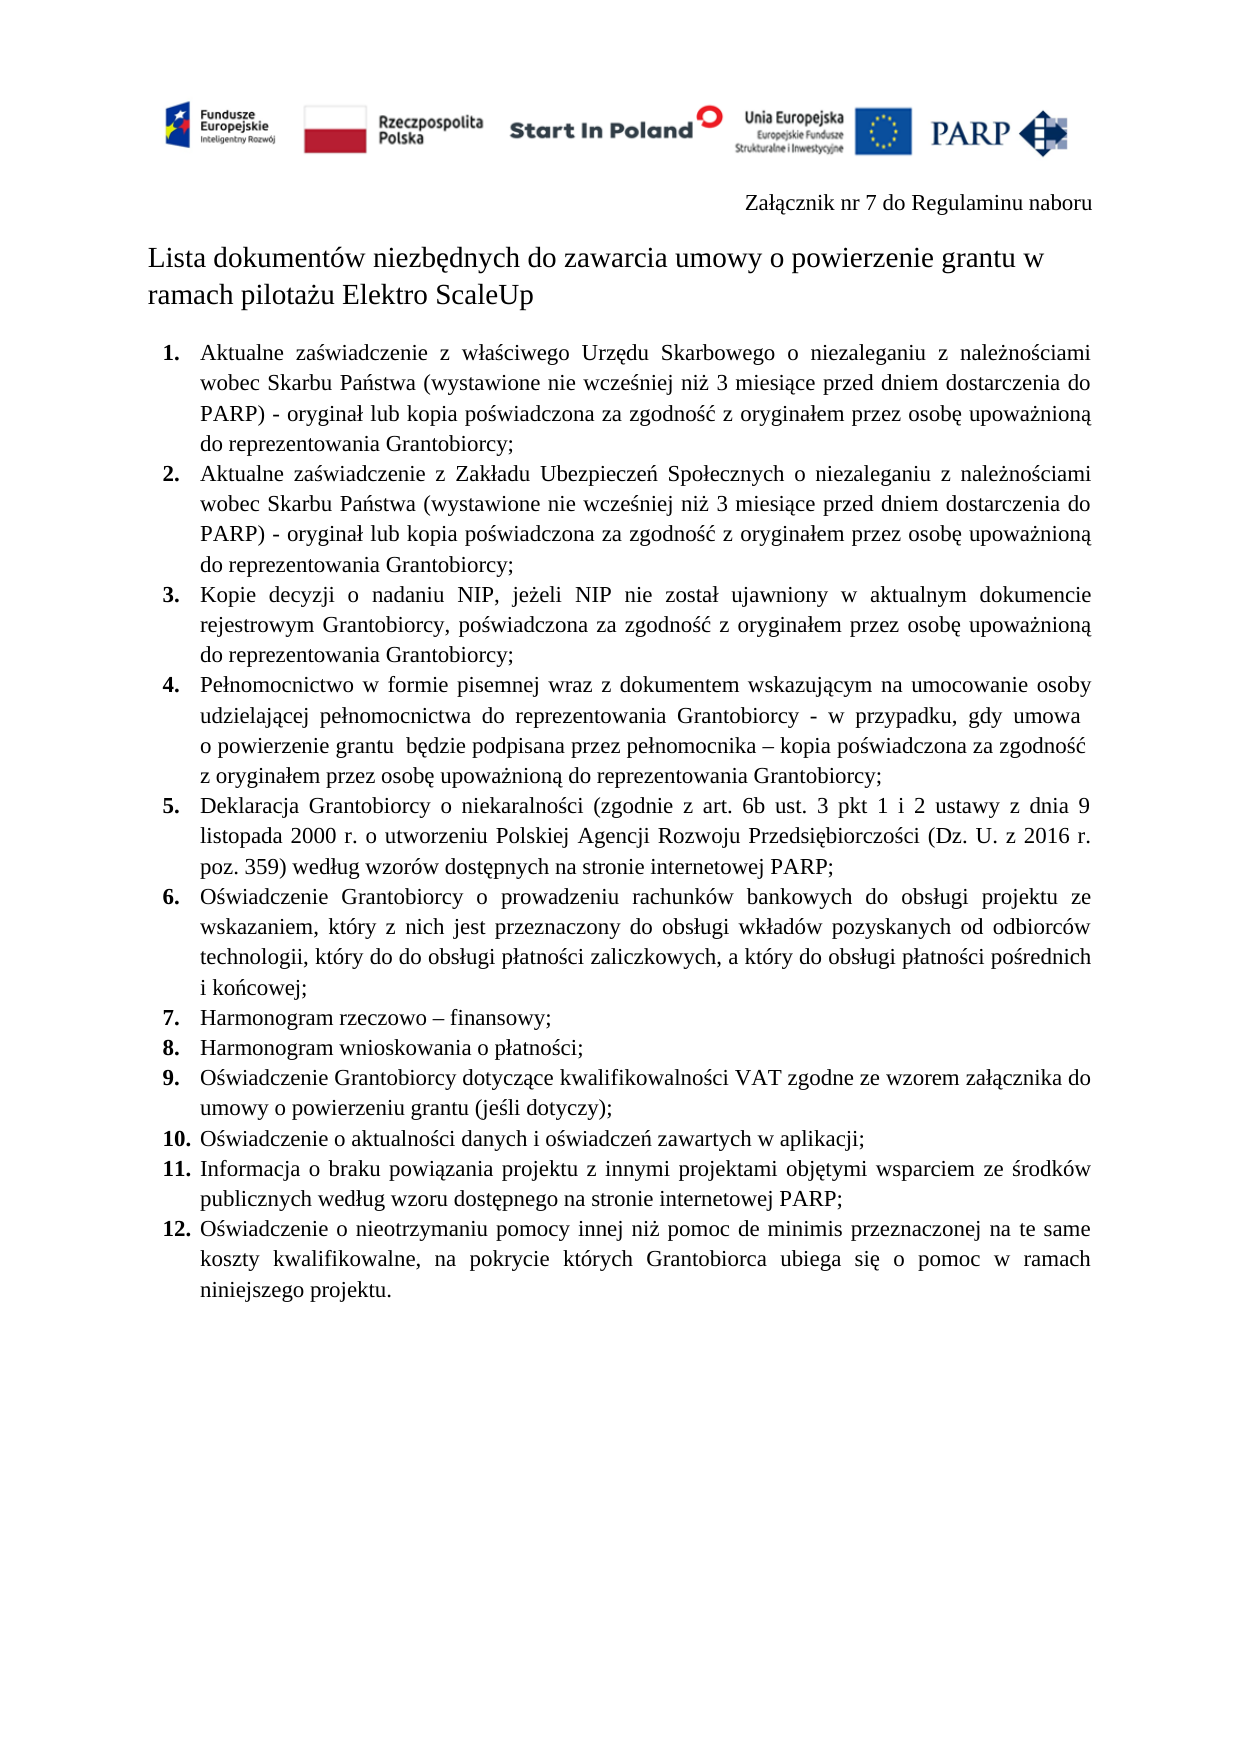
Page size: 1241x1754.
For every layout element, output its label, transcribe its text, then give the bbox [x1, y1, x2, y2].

list Aktualne zaświadczenie z właściwego Urzędu Skarbowego o niezaleganiu z należnościami wobec Skarbu Państwa (wystawione nie wcześniej niż 3 miesiące przed dniem dostarczenia do PARP) - oryginał lub kopia poświadczona za zgodność z oryginałem przez osobę upoważnioną do reprezentowania Grantobiorcy; [162, 339, 1093, 456]
picture [147, 73, 1093, 190]
list Aktualne zaświadczenie z Zakładu Ubezpieczeń Społecznych o niezaleganiu z należnościami wobec Skarbu Państwa (wystawione nie wcześniej niż 3 miesiące przed dniem dostarczenia do PARP) - oryginał lub kopia poświadczona za zgodność z oryginałem przez osobę upoważnioną do reprezentowania Grantobiorcy; [162, 460, 1093, 577]
list Pełnomocnictwo w formie pisemnej wraz z dokumentem wskazującym na umocowanie osoby udzielającej pełnomocnictwa do reprezentowania Grantobiorcy - w przypadku, gdy umowa o powierzenie grantu będzie podpisana przez pełnomocnika – kopia poświadczona za zgodność z oryginałem przez osobę upoważnioną do reprezentowania Grantobiorcy; [162, 672, 1093, 788]
subtitle Lista dokumentów niezbędnych do zawarcia umowy o powierzenie grantu w ramach pilotażu Elektro ScaleUp [148, 241, 1093, 310]
list Harmonogram rzeczowo – finansowy; [162, 1004, 1093, 1030]
list Deklaracja Grantobiorcy o niekaralności (zgodnie z art. 6b ust. 3 pkt 1 i 2 ustawy z dnia 9 listopada 2000 r. o utworzeniu Polskiej Agencji Rozwoju Przedsiębiorczości (Dz. U. z 2016 r. poz. 359) według wzorów dostępnych na stronie internetowej PARP; [162, 792, 1093, 879]
list Oświadczenie o nieotrzymaniu pomocy innej niż pomoc de minimis przeznaczonej na te same koszty kwalifikowalne, na pokrycie których Grantobiorca ubiega się o pomoc w ramach niniejszego projektu. [162, 1215, 1093, 1302]
list Oświadczenie Grantobiorcy dotyczące kwalifikowalności VAT zgodne ze wzorem załącznika do umowy o powierzeniu grantu (jeśli dotyczy); [162, 1064, 1093, 1121]
list Harmonogram wnioskowania o płatności; [162, 1034, 1093, 1060]
list Kopie decyzji o nadaniu NIP, jeżeli NIP nie został ujawniony w aktualnym dokumencie rejestrowym Grantobiorcy, poświadczona za zgodność z oryginałem przez osobę upoważnioną do reprezentowania Grantobiorcy; [162, 581, 1093, 668]
list Oświadczenie o aktualności danych i oświadczeń zawartych w aplikacji; [162, 1125, 1093, 1151]
list Oświadczenie Grantobiorcy o prowadzeniu rachunków bankowych do obsługi projektu ze wskazaniem, który z nich jest przeznaczony do obsługi wkładów pozyskanych od odbiorców technologii, który do do obsługi płatności zaliczkowych, a który do obsługi płatności pośrednich i końcowej; [162, 883, 1093, 1000]
list Informacja o braku powiązania projektu z innymi projektami objętymi wsparciem ze środków publicznych według wzoru dostępnego na stronie internetowej PARP; [162, 1155, 1093, 1211]
